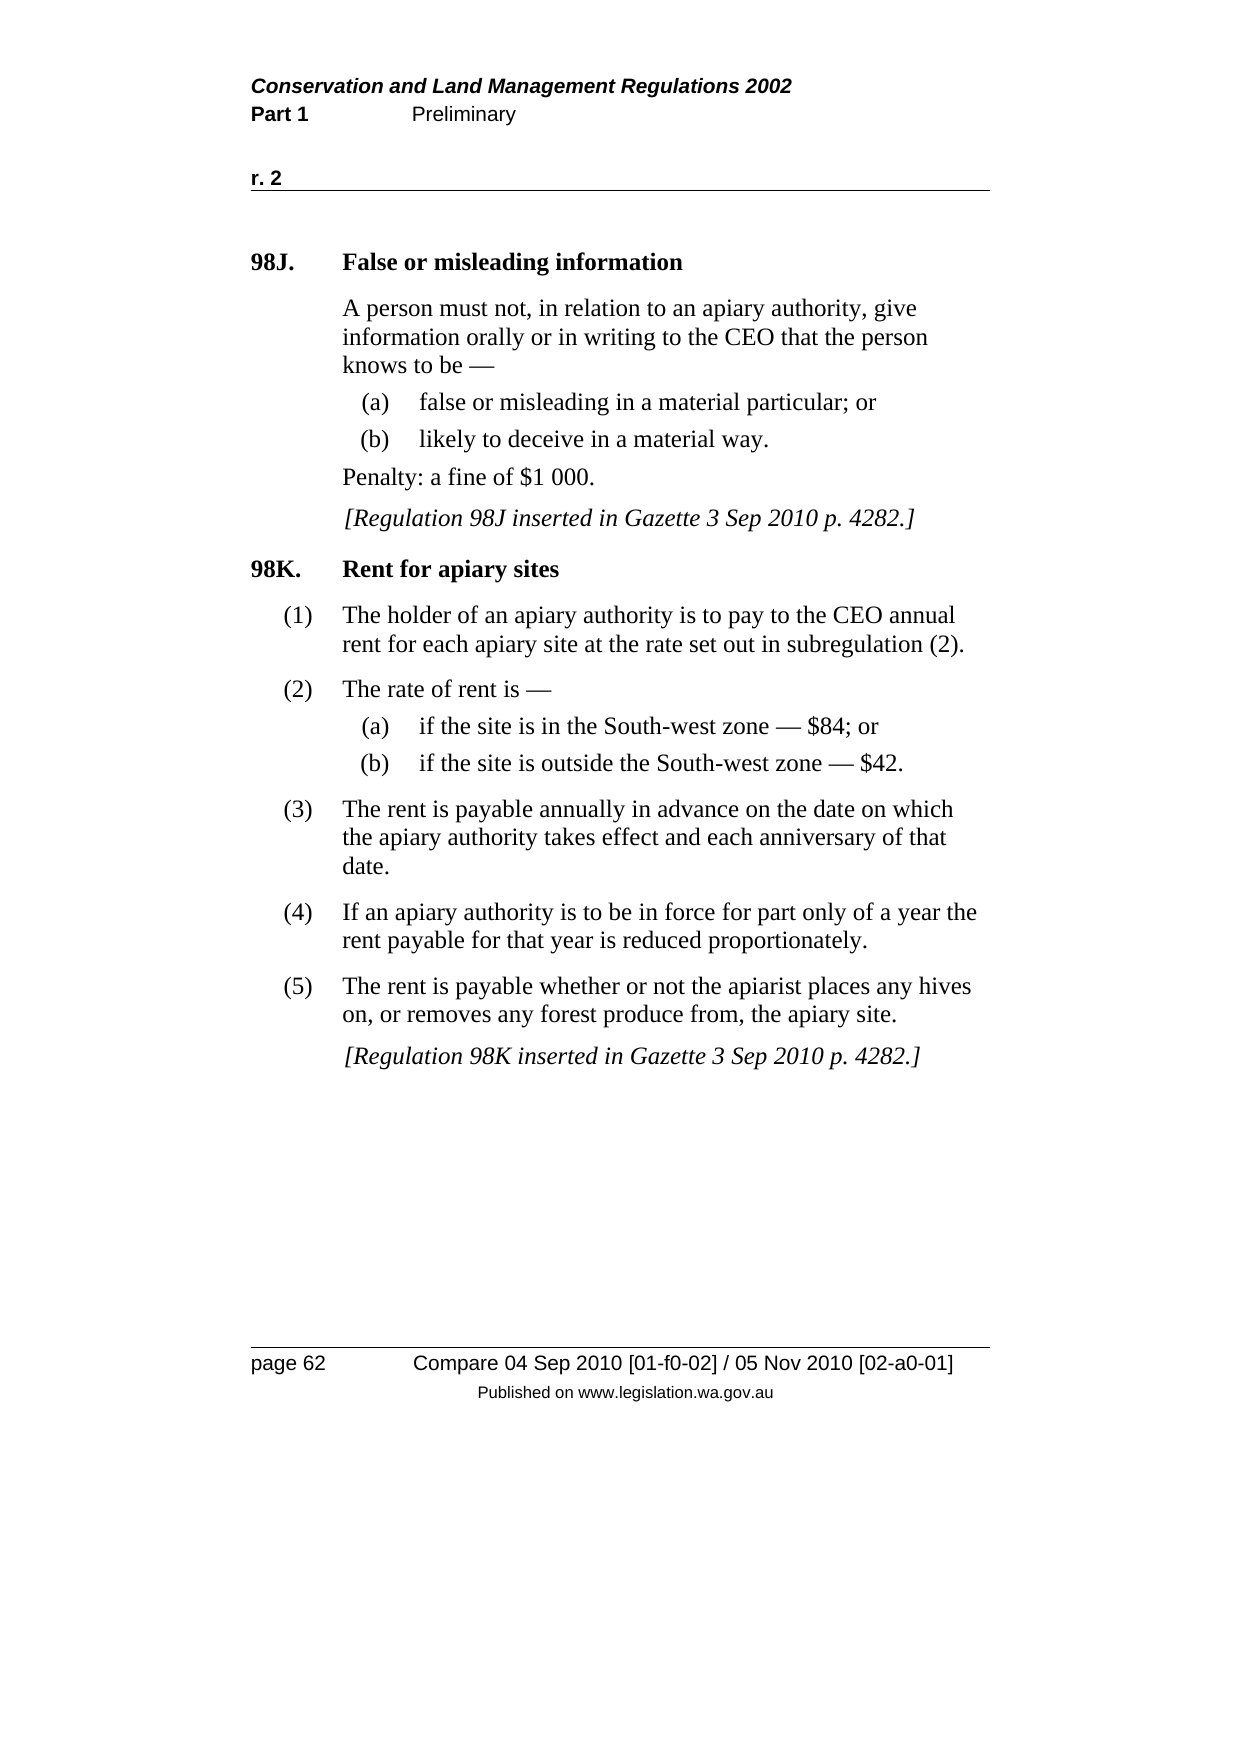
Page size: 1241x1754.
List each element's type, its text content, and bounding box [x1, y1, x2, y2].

text (a) false or misleading in a material particular; or [251, 387, 990, 416]
text [Regulation 98K inserted in Gazette 3 Sep 2010 p. 4282.] [251, 1041, 990, 1069]
text (a) if the site is in the South-west zone — $84; or [251, 711, 990, 740]
text (5) The rent is payable whether or not the apiarist places any hives on, or removes any forest produce from, the apiary site. [251, 971, 990, 1028]
text (1) The holder of an apiary authority is to pay to the CEO annual rent for each apiary site at the rate set out in subregulation (2). [251, 600, 990, 657]
text (3) The rent is payable annually in advance on the date on which the apiary authority takes effect and each anniversary of that date. [251, 794, 990, 880]
text [Regulation 98J inserted in Gazette 3 Sep 2010 p. 4282.] [251, 503, 990, 532]
text (2) The rate of rent is — [251, 674, 990, 703]
subtitle 98K. Rent for apiary sites [251, 554, 990, 583]
subtitle 98J. False or misleading information [251, 247, 990, 276]
text (4) If an apiary authority is to be in force for part only of a year the rent payable for that year is reduced proportionately. [251, 897, 990, 954]
text Penalty: a fine of $1 000. [251, 462, 990, 490]
text (b) likely to deceive in a material way. [251, 424, 990, 453]
text A person must not, in relation to an apiary authority, give information orally or in writing to the CEO that the person knows to be — [251, 293, 990, 379]
text (b) if the site is outside the South-west zone — $42. [251, 748, 990, 777]
